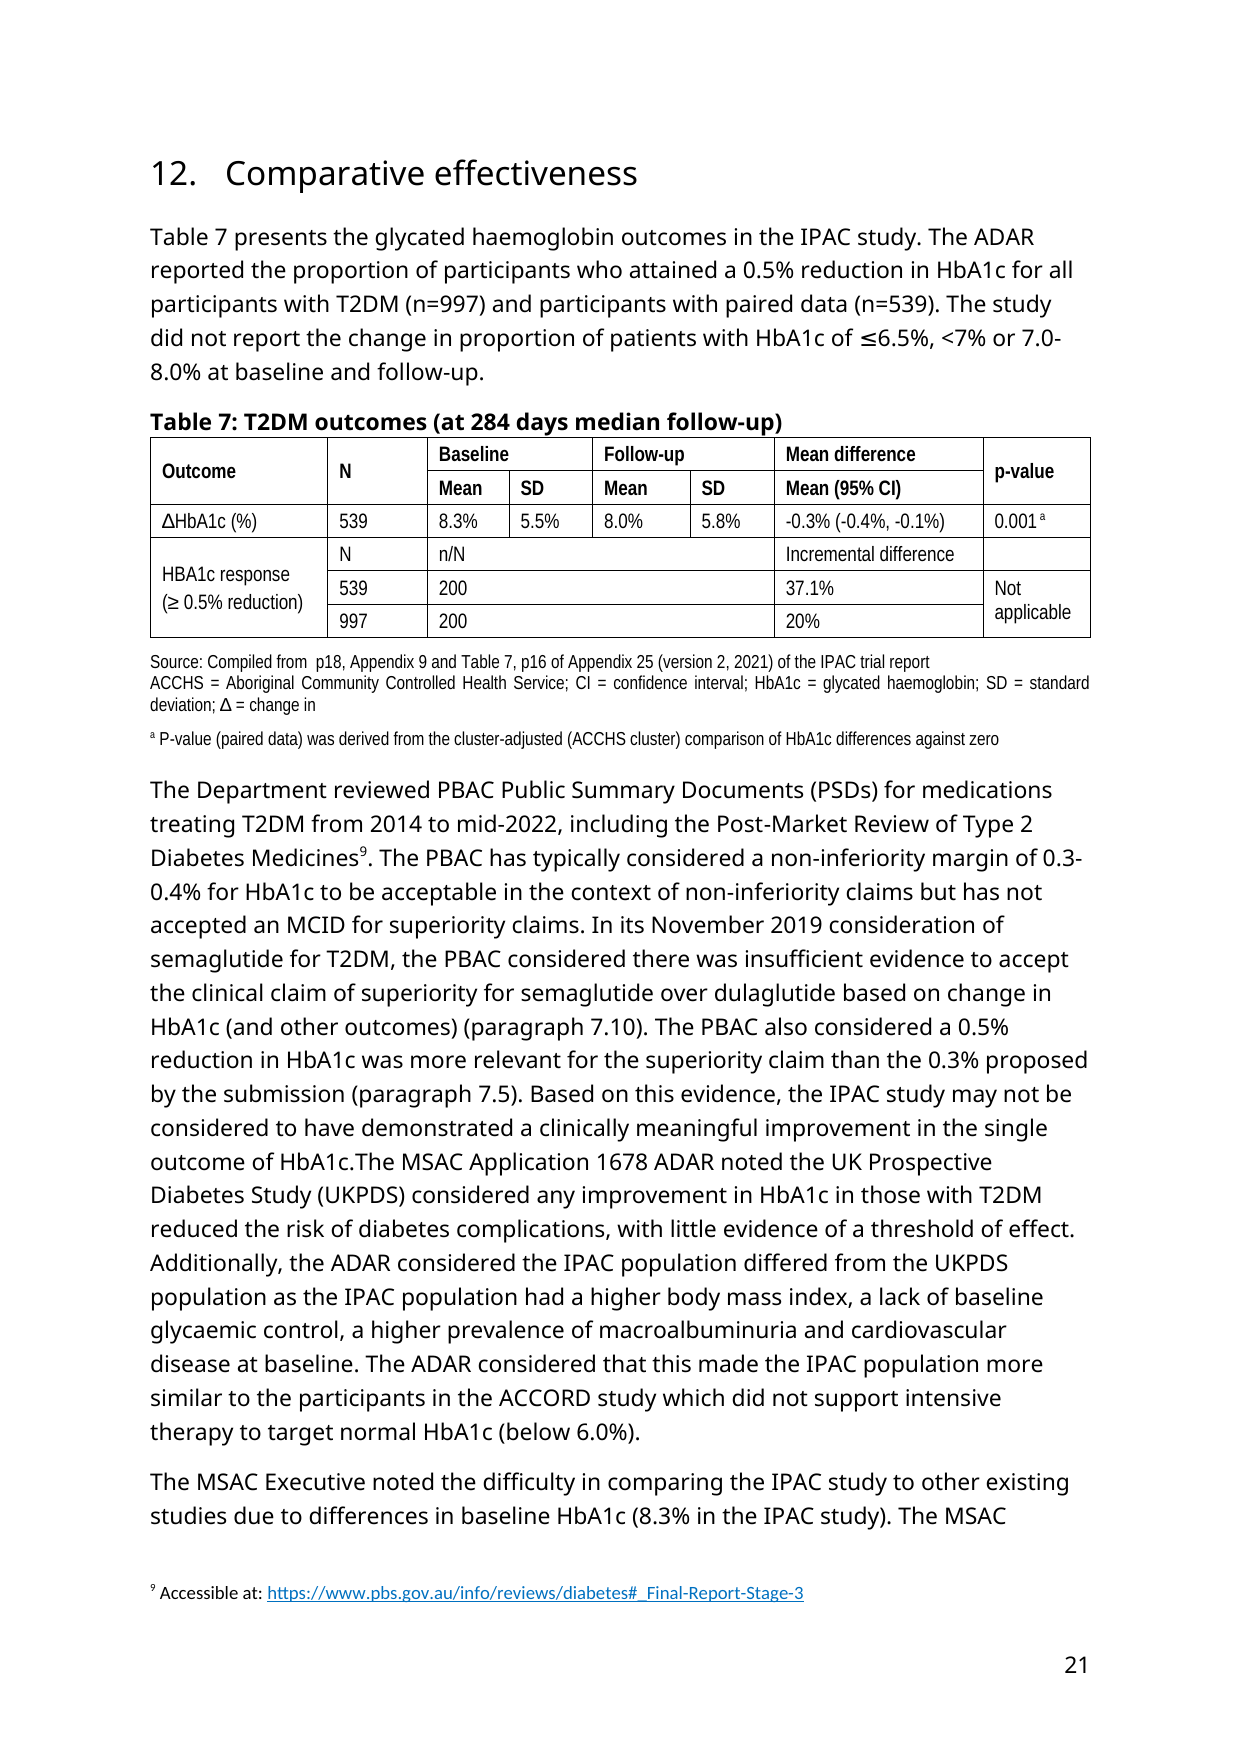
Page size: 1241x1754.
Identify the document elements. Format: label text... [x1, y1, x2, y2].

table_cell SD [691, 471, 774, 504]
table_header Follow-up [593, 438, 774, 470]
table_cell 200 [428, 605, 774, 637]
table_cell 37.1% [775, 571, 983, 604]
table_cell 200 [428, 571, 774, 604]
table_cell 539 [328, 505, 427, 537]
table_cell 5.8% [691, 505, 774, 537]
table_cell -0.3% (-0.4%, -0.1%) [775, 505, 983, 537]
subtitle 12. Comparative effectiveness [150, 150, 1090, 195]
table_cell 20% [775, 605, 983, 637]
table_cell ∆HbA1c (%) [151, 505, 327, 537]
table_cell n/N [428, 538, 774, 570]
table_cell [984, 538, 1090, 570]
text Source: Compiled from p18, Appendix 9 and Table 7, p16 of Appendix 25 (version 2, 2021) of the IPAC trial report [150, 651, 1090, 672]
text Table 7: T2DM outcomes (at 284 days median follow-up) [150, 406, 1090, 437]
text Table 7 presents the glycated haemoglobin outcomes in the IPAC study. The ADAR reported the proportion of participants who attained a 0.5% reduction in HbA1c for all participants with T2DM (n=997) and participants with paired data (n=539). The study did not report the change in proportion of patients with HbA1c of ≤6.5%, <7% or 7.0-8.0% at baseline and follow-up. [150, 220, 1090, 387]
table_header Baseline [428, 438, 592, 470]
text The Department reviewed PBAC Public Summary Documents (PSDs) for medications treating T2DM from 2014 to mid-2022, including the Post-Market Review of Type 2 Diabetes Medicines. The PBAC has typically considered a non-inferiority margin of 0.3-0.4% for HbA1c to be acceptable in the context of non-inferiority claims but has not accepted an MCID for superiority claims. In its November 2019 consideration of semaglutide for T2DM, the PBAC considered there was insufficient evidence to accept the clinical claim of superiority for semaglutide over dulaglutide based on change in HbA1c (and other outcomes) (paragraph 7.10). The PBAC also considered a 0.5% reduction in HbA1c was more relevant for the superiority claim than the 0.3% proposed by the submission (paragraph 7.5). Based on this evidence, the IPAC study may not be considered to have demonstrated a clinically meaningful improvement in the single outcome of HbA1c.The MSAC Application 1678 ADAR noted the UK Prospective Diabetes Study (UKPDS) considered any improvement in HbA1c in those with T2DM reduced the risk of diabetes complications, with little evidence of a threshold of effect. Additionally, the ADAR considered the IPAC population differed from the UKPDS population as the IPAC population had a higher body mass index, a lack of baseline glycaemic control, a higher prevalence of macroalbuminuria and cardiovascular disease at baseline. The ADAR considered that this made the IPAC population more similar to the participants in the ACCORD study which did not support intensive therapy to target normal HbA1c (below 6.0%). [150, 774, 1090, 1447]
table_header Mean difference [775, 438, 983, 470]
table_cell Not applicable [984, 571, 1090, 637]
table_cell 997 [328, 605, 427, 637]
table_cell 0.001 a [984, 505, 1090, 537]
table_cell N [328, 538, 427, 570]
text a P-value (paired data) was derived from the cluster-adjusted (ACCHS cluster) comparison of HbA1c differences against zero [150, 728, 1090, 749]
table_cell HBA1c response (≥ 0.5% reduction) [151, 538, 327, 637]
table_cell 8.3% [428, 505, 509, 537]
table_header Outcome [151, 438, 327, 504]
table_cell Mean (95% CI) [775, 471, 983, 504]
table_cell Mean [428, 471, 509, 504]
table_cell Incremental difference [775, 538, 983, 570]
table_cell Mean [593, 471, 690, 504]
text ACCHS = Aboriginal Community Controlled Health Service; CI = confidence interval; HbA1c = glycated haemoglobin; SD = standard deviation; ∆ = change in [150, 672, 1090, 715]
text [150, 1466, 1090, 1531]
table_header N [328, 438, 427, 504]
table_cell SD [510, 471, 592, 504]
table_cell 5.5% [510, 505, 592, 537]
table_cell 8.0% [593, 505, 690, 537]
table_header p-value [984, 438, 1090, 504]
table_cell 539 [328, 571, 427, 604]
